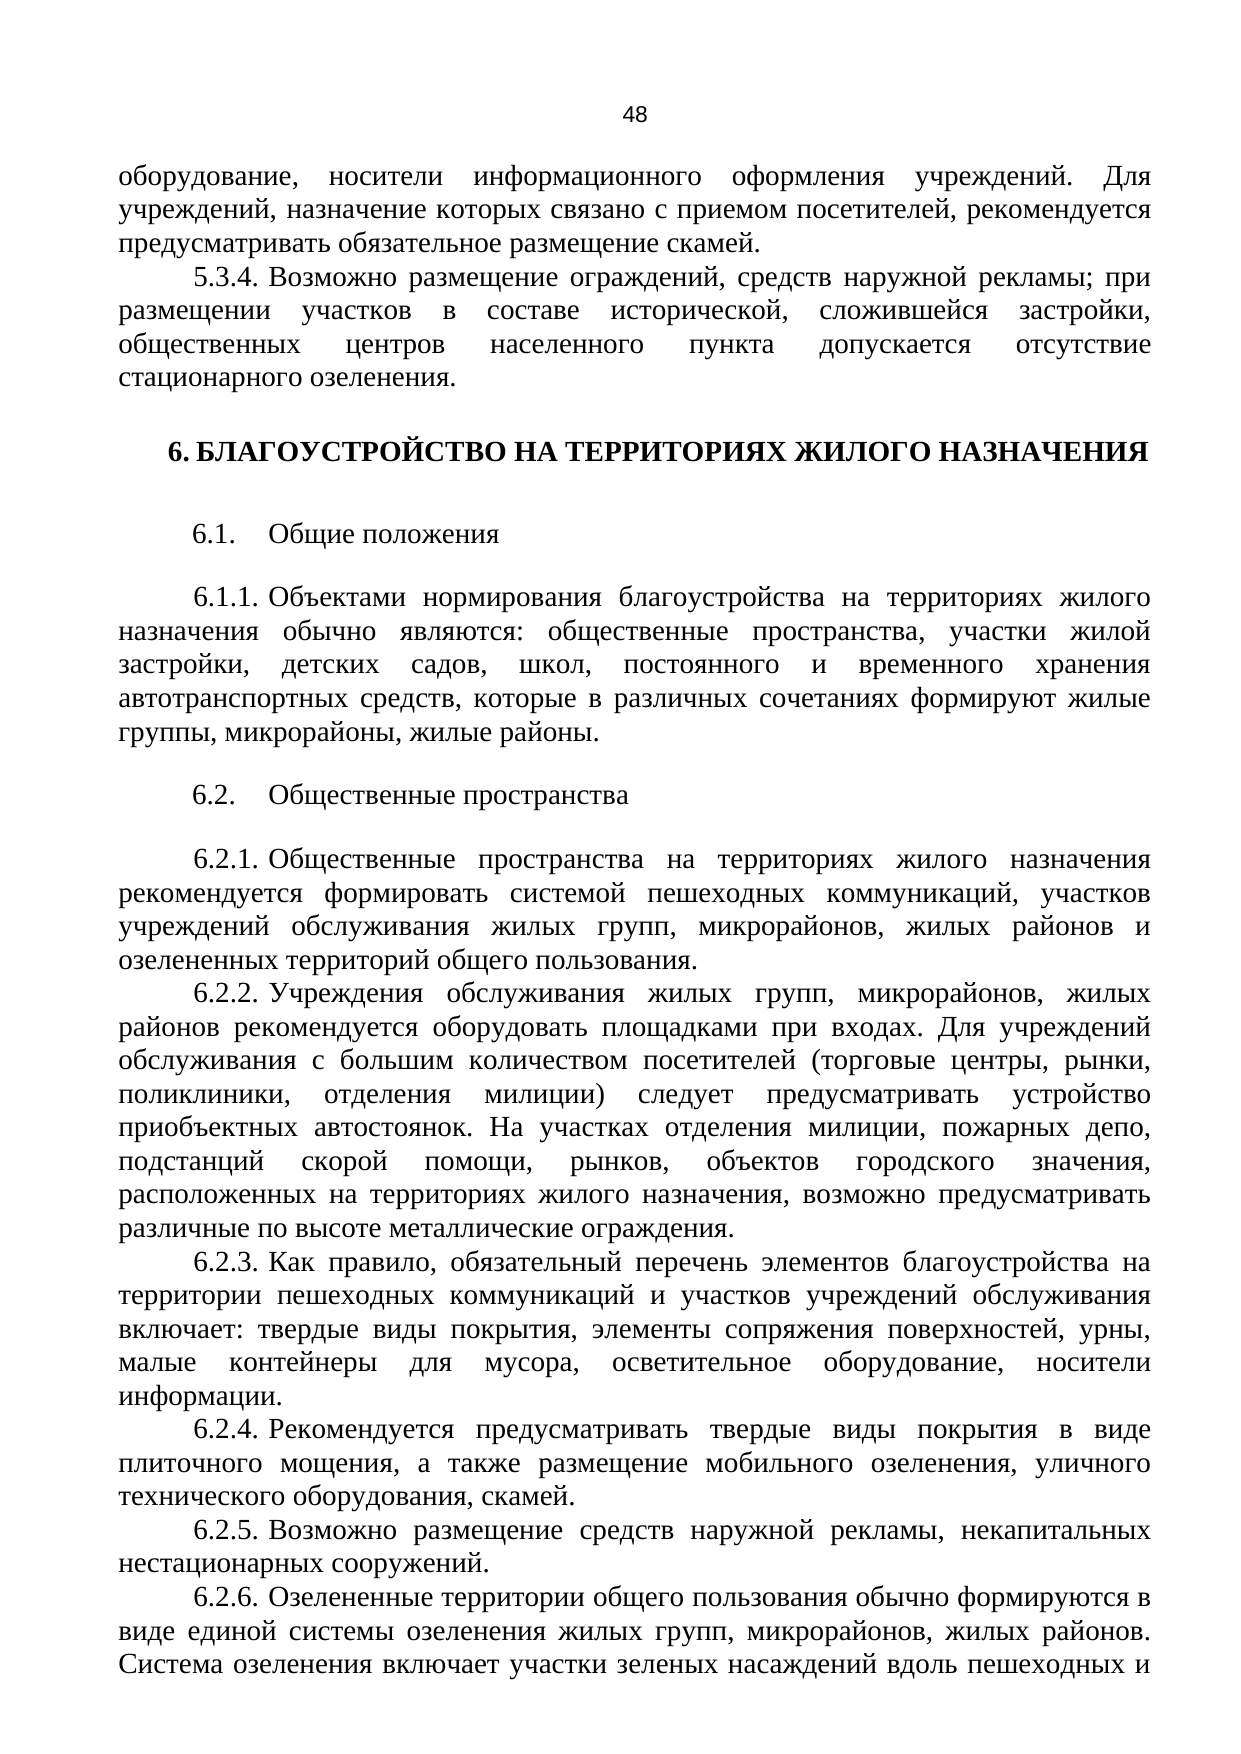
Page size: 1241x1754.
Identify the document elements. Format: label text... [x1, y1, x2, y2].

list Возможно размещение ограждений, средств наружной рекламы; при размещении участков в составе исторической, сложившейся застройки, общественных центров населенного пункта допускается отсутствие стационарного озеленения. [118, 259, 1152, 393]
list Рекомендуется предусматривать твердые виды покрытия в виде плиточного мощения, а также размещение мобильного озеленения, уличного технического оборудования, скамей. [118, 1411, 1152, 1512]
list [118, 158, 1152, 259]
list Возможно размещение средств наружной рекламы, некапитальных нестационарных сооружений. [118, 1512, 1152, 1579]
list Общественные пространства на территориях жилого назначения рекомендуется формировать системой пешеходных коммуникаций, участков учреждений обслуживания жилых групп, микрорайонов, жилых районов и озелененных территорий общего пользования. [118, 841, 1152, 975]
list Общественные пространства [118, 777, 1152, 811]
list Как правило, обязательный перечень элементов благоустройства на территории пешеходных коммуникаций и участков учреждений обслуживания включает: твердые виды покрытия, элементы сопряжения поверхностей, урны, малые контейнеры для мусора, осветительное оборудование, носители информации. [118, 1244, 1152, 1411]
subtitle БЛАГОУСТРОЙСТВО НА ТЕРРИТОРИЯХ ЖИЛОГО НАЗНАЧЕНИЯ [165, 434, 1152, 468]
list Общие положения [118, 516, 1152, 549]
list Объектами нормирования благоустройства на территориях жилого назначения обычно являются: общественные пространства, участки жилой застройки, детских садов, школ, постоянного и временного хранения автотранспортных средств, которые в различных сочетаниях формируют жилые группы, микрорайоны, жилые районы. [118, 579, 1152, 747]
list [118, 1579, 1152, 1680]
list Учреждения обслуживания жилых групп, микрорайонов, жилых районов рекомендуется оборудовать площадками при входах. Для учреждений обслуживания с большим количеством посетителей (торговые центры, рынки, поликлиники, отделения милиции) следует предусматривать устройство приобъектных автостоянок. На участках отделения милиции, пожарных депо, подстанций скорой помощи, рынков, объектов городского значения, расположенных на территориях жилого назначения, возможно предусматривать различные по высоте металлические ограждения. [118, 975, 1152, 1244]
